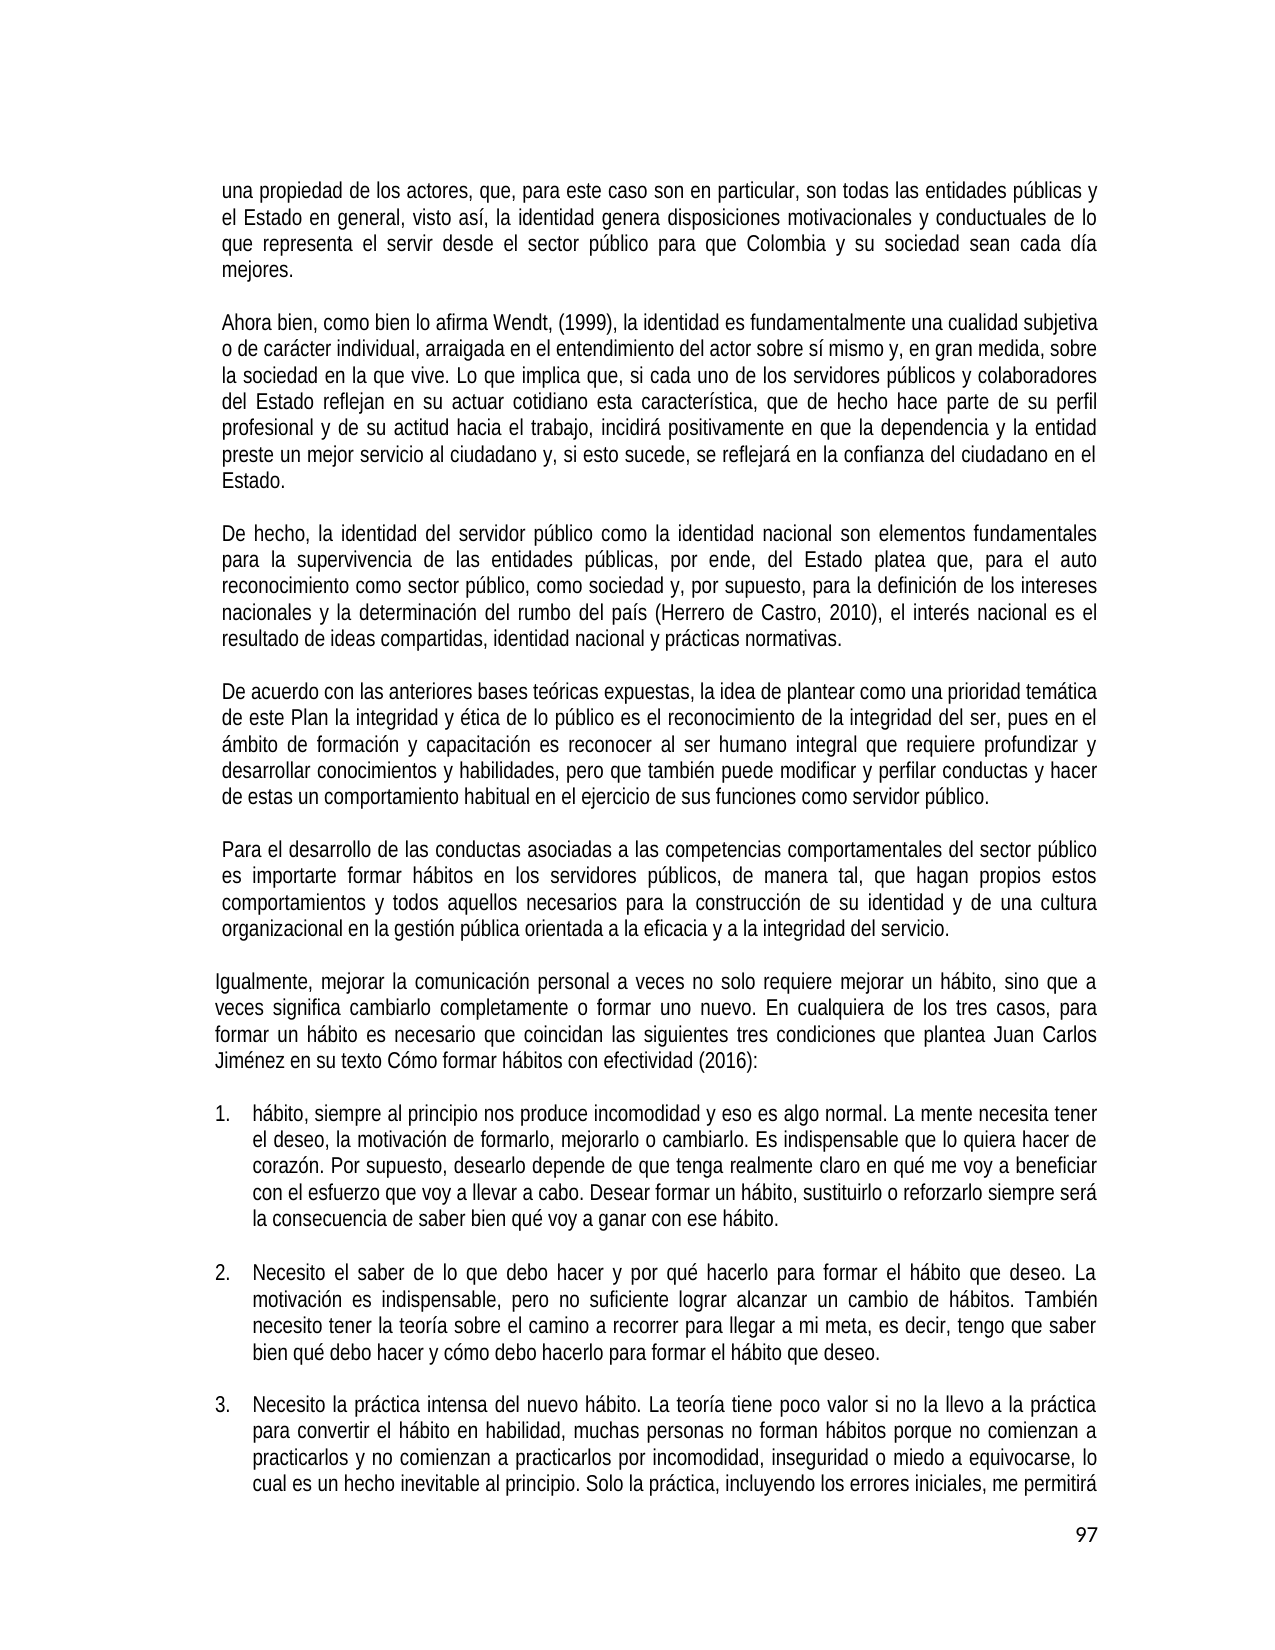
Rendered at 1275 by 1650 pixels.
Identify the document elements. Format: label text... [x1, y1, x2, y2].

text Igualmente, mejorar la comunicación personal a veces no solo requiere mejorar un hábito, sino que a veces significa cambiarlo completamente o formar uno nuevo. En cualquiera de los tres casos, para formar un hábito es necesario que coincidan las siguientes tres condiciones que plantea Juan Carlos Jiménez en su texto Cómo formar hábitos con efectividad (2016): [215, 968, 1098, 1073]
list Necesito el saber de lo que debo hacer y por qué hacerlo para formar el hábito que deseo. La motivación es indispensable, pero no suficiente lograr alcanzar un cambio de hábitos. También necesito tener la teoría sobre el camino a recorrer para llegar a mi meta, es decir, tengo que saber bien qué debo hacer y cómo debo hacerlo para formar el hábito que deseo. [215, 1259, 1098, 1365]
text De acuerdo con las anteriores bases teóricas expuestas, la idea de plantear como una prioridad temática de este Plan la integridad y ética de lo público es el reconocimiento de la integridad del ser, pues en el ámbito de formación y capacitación es reconocer al ser humano integral que requiere profundizar y desarrollar conocimientos y habilidades, pero que también puede modificar y perfilar conductas y hacer de estas un comportamiento habitual en el ejercicio de sus funciones como servidor público. [222, 678, 1098, 810]
text De hecho, la identidad del servidor público como la identidad nacional son elementos fundamentales para la supervivencia de las entidades públicas, por ende, del Estado platea que, para el auto reconocimiento como sector público, como sociedad y, por supuesto, para la definición de los intereses nacionales y la determinación del rumbo del país (Herrero de Castro, 2010), el interés nacional es el resultado de ideas compartidas, identidad nacional y prácticas normativas. [222, 520, 1098, 652]
list hábito, siempre al principio nos produce incomodidad y eso es algo normal. La mente necesita tener el deseo, la motivación de formarlo, mejorarlo o cambiarlo. Es indispensable que lo quiera hacer de corazón. Por supuesto, desearlo depende de que tenga realmente claro en qué me voy a beneficiar con el esfuerzo que voy a llevar a cabo. Desear formar un hábito, sustituirlo o reforzarlo siempre será la consecuencia de saber bien qué voy a ganar con ese hábito. [215, 1099, 1098, 1231]
text Para el desarrollo de las conductas asociadas a las competencias comportamentales del sector público es importarte formar hábitos en los servidores públicos, de manera tal, que hagan propios estos comportamientos y todos aquellos necesarios para la construcción de su identidad y de una cultura organizacional en la gestión pública orientada a la eficacia y a la integridad del servicio. [222, 836, 1098, 941]
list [215, 1391, 1098, 1497]
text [222, 177, 1098, 283]
text Ahora bien, como bien lo afirma Wendt, (1999), la identidad es fundamentalmente una cualidad subjetiva o de carácter individual, arraigada en el entendimiento del actor sobre sí mismo y, en gran medida, sobre la sociedad en la que vive. Lo que implica que, si cada uno de los servidores públicos y colaboradores del Estado reflejan en su actuar cotidiano esta característica, que de hecho hace parte de su perfil profesional y de su actitud hacia el trabajo, incidirá positivamente en que la dependencia y la entidad preste un mejor servicio al ciudadano y, si esto sucede, se reflejará en la confianza del ciudadano en el Estado. [222, 309, 1098, 493]
